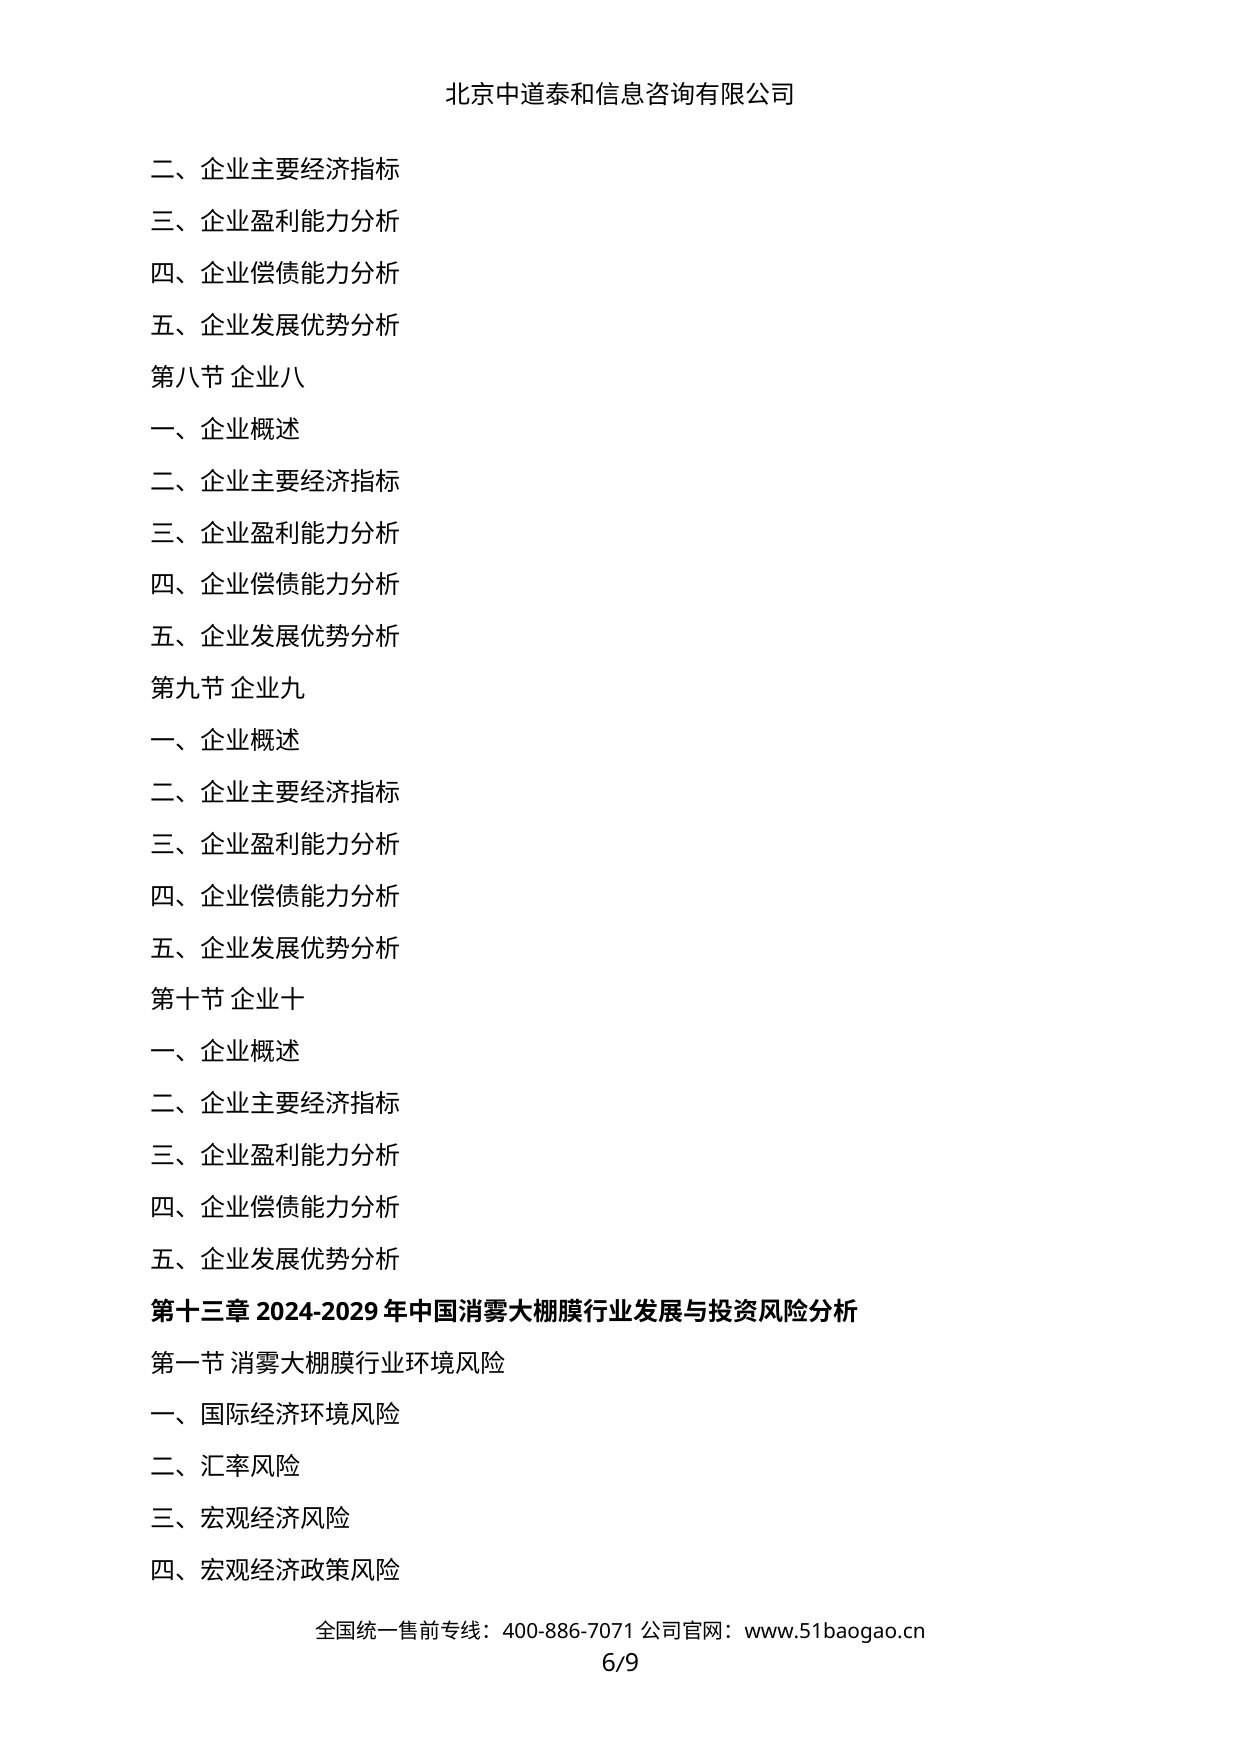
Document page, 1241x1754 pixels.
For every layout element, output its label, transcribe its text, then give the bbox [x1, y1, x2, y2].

text 第十节 企业十 [150, 980, 1090, 1016]
text 二、企业主要经济指标 [150, 772, 1090, 809]
text 二、汇率风险 [150, 1447, 1090, 1483]
text 五、企业发展优势分析 [150, 617, 1090, 653]
text 三、宏观经济风险 [150, 1499, 1090, 1535]
text 五、企业发展优势分析 [150, 1239, 1090, 1276]
text 四、企业偿债能力分析 [150, 254, 1090, 290]
text 二、企业主要经济指标 [150, 461, 1090, 497]
text 三、企业盈利能力分析 [150, 202, 1090, 238]
text 第一节 消雾大棚膜行业环境风险 [150, 1343, 1090, 1379]
text 三、企业盈利能力分析 [150, 824, 1090, 861]
text 三、企业盈利能力分析 [150, 1136, 1090, 1172]
text 第九节 企业九 [150, 669, 1090, 705]
text 一、企业概述 [150, 1032, 1090, 1068]
text 一、企业概述 [150, 409, 1090, 446]
text 五、企业发展优势分析 [150, 306, 1090, 342]
text 四、企业偿债能力分析 [150, 876, 1090, 912]
text 四、企业偿债能力分析 [150, 1187, 1090, 1224]
text 一、国际经济环境风险 [150, 1395, 1090, 1431]
text 四、企业偿债能力分析 [150, 565, 1090, 601]
text 二、企业主要经济指标 [150, 150, 1090, 186]
text 第十三章 2024-2029年中国消雾大棚膜行业发展与投资风险分析 [150, 1291, 1090, 1327]
text 三、企业盈利能力分析 [150, 513, 1090, 549]
text 五、企业发展优势分析 [150, 928, 1090, 964]
text 二、企业主要经济指标 [150, 1084, 1090, 1120]
text 四、宏观经济政策风险 [150, 1551, 1090, 1587]
text 一、企业概述 [150, 721, 1090, 757]
text 第八节 企业八 [150, 357, 1090, 394]
